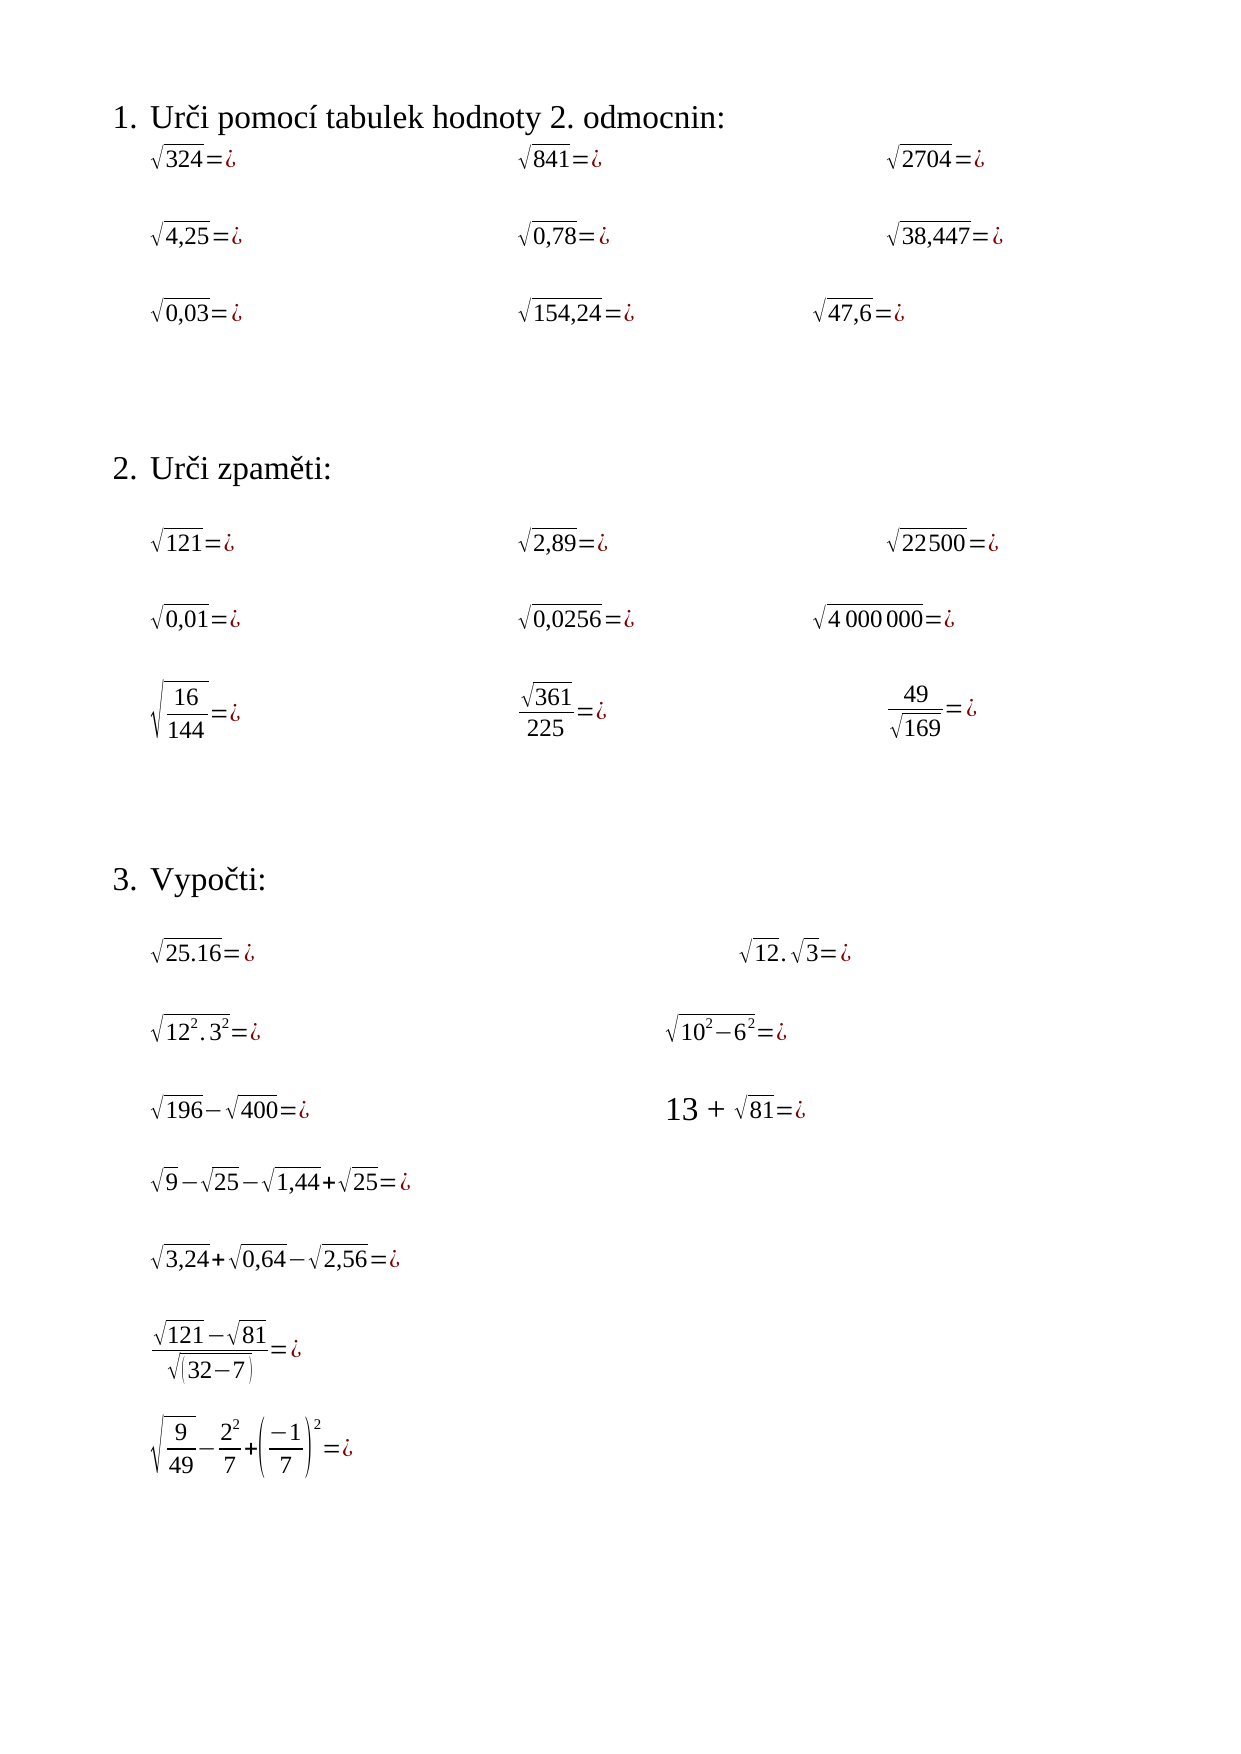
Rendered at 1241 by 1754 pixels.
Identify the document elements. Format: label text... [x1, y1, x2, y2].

list Urči pomocí tabulek hodnoty 2. odmocnin: [112, 97, 1165, 136]
list Vypočti: [112, 859, 1165, 897]
list Urči zpaměti: [112, 448, 1165, 487]
list 13 + [150, 1089, 1165, 1127]
